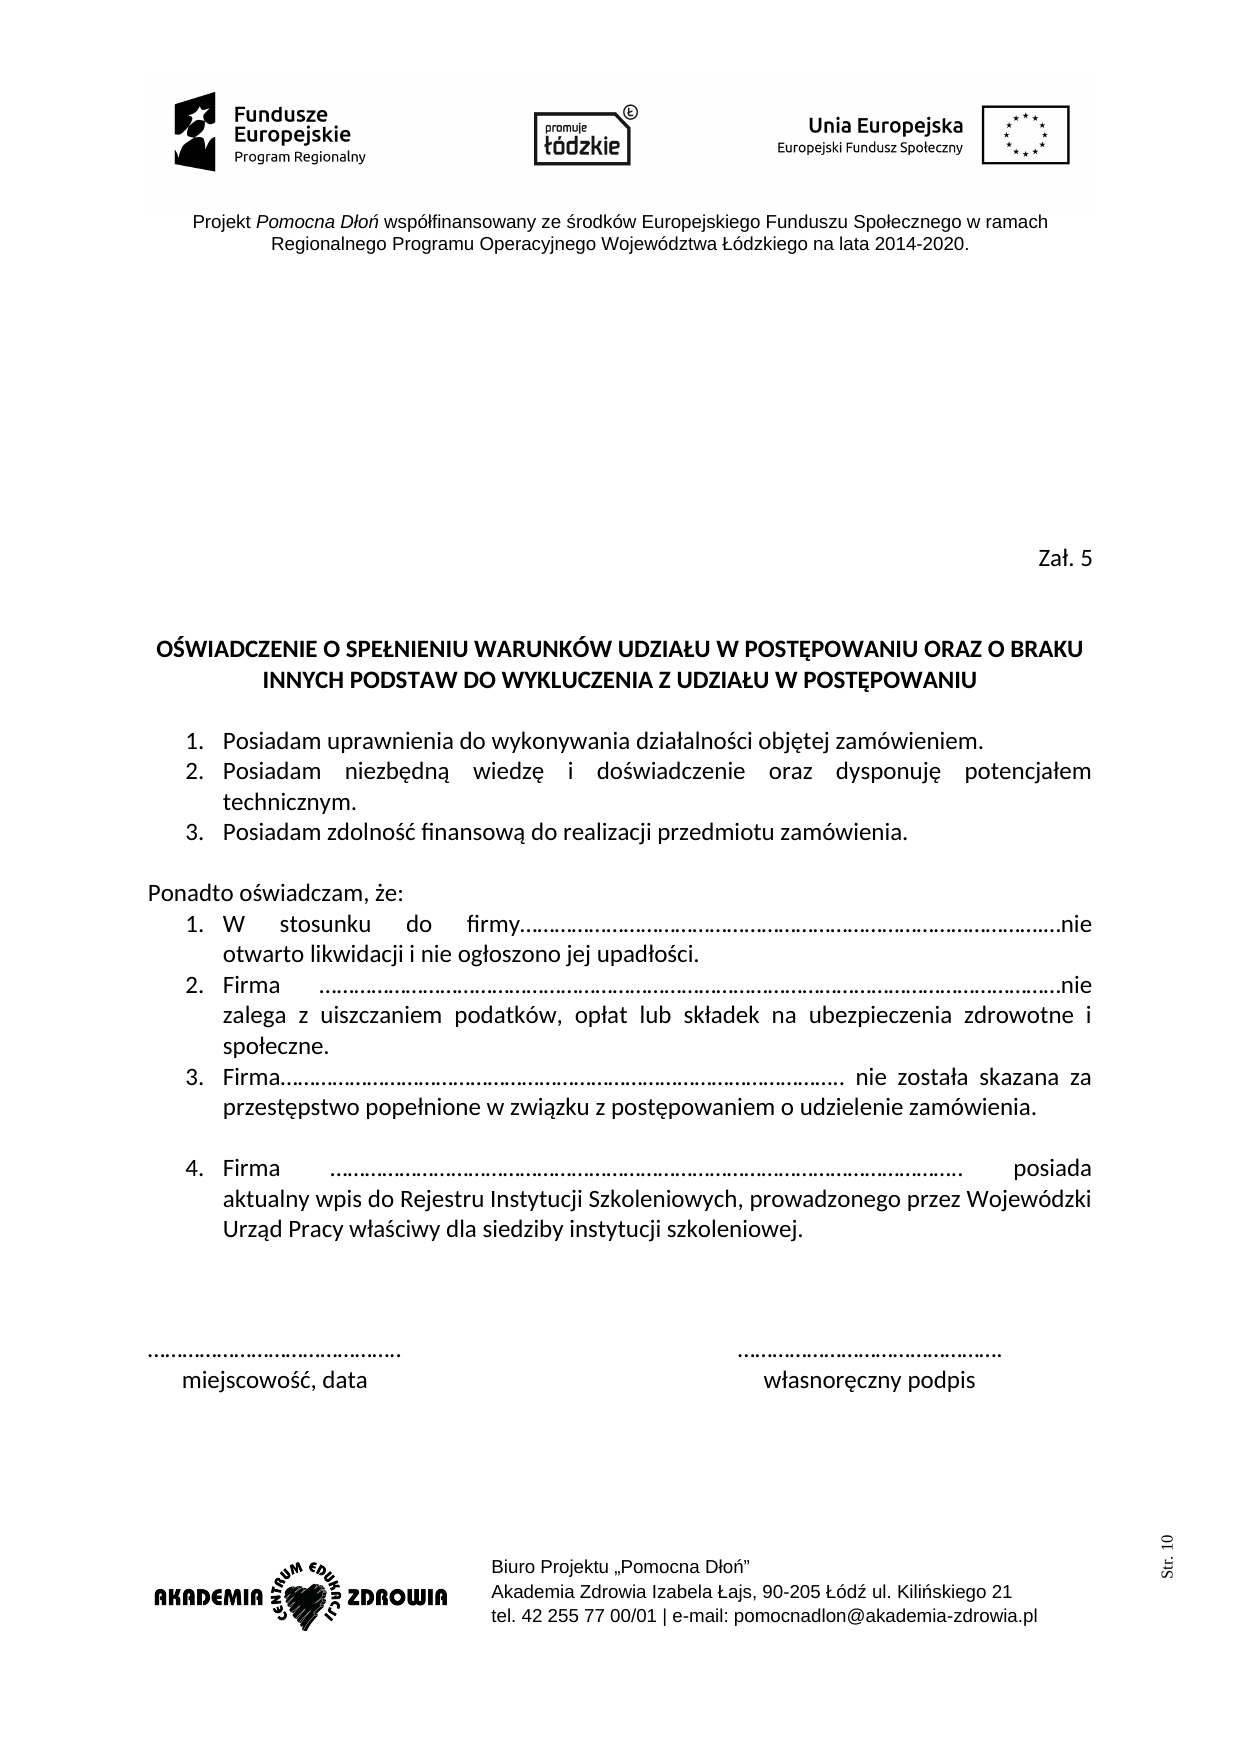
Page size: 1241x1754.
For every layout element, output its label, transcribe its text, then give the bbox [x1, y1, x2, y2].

list Posiadam uprawnienia do wykonywania działalności objętej zamówieniem. [185, 725, 1093, 755]
list Firma ……………………………………………………………………………………………….. posiada aktualny wpis do Rejestru Instytucji Szkoleniowych, prowadzonego przez Wojewódzki Urząd Pracy właściwy dla siedziby instytucji szkoleniowej. [185, 1152, 1093, 1244]
list Firma…………………………………………………………………………………….. nie została skazana za przestępstwo popełnione w związku z postępowaniem o udzielenie zamówienia. [185, 1061, 1093, 1122]
text miejscowość, data własnoręczny podpis [148, 1364, 1093, 1394]
list Firma …………………………………………………………………………………………………………………nie zalega z uiszczaniem podatków, opłat lub składek na ubezpieczenia zdrowotne i społeczne. [185, 969, 1093, 1061]
picture [147, 1547, 454, 1644]
text Ponadto oświadczam, że: [148, 877, 1093, 908]
text Zał. 5 [148, 542, 1093, 572]
list Posiadam zdolność finansową do realizacji przedmiotu zamówienia. [185, 816, 1093, 847]
text …………………………………….. ………………………………………. [148, 1333, 1093, 1364]
list Posiadam niezbędną wiedzę i doświadczenie oraz dysponuję potencjałem technicznym. [185, 755, 1093, 816]
text OŚWIADCZENIE O SPEŁNIENIU WARUNKÓW UDZIAŁU W POSTĘPOWANIU ORAZ O BRAKU INNYCH PODSTAW DO WYKLUCZENIA Z UDZIAŁU W POSTĘPOWANIU [148, 633, 1093, 694]
picture [148, 73, 1092, 212]
list W stosunku do firmy……………………………………………………………………………….…nie otwarto likwidacji i nie ogłoszono jej upadłości. [185, 908, 1093, 969]
